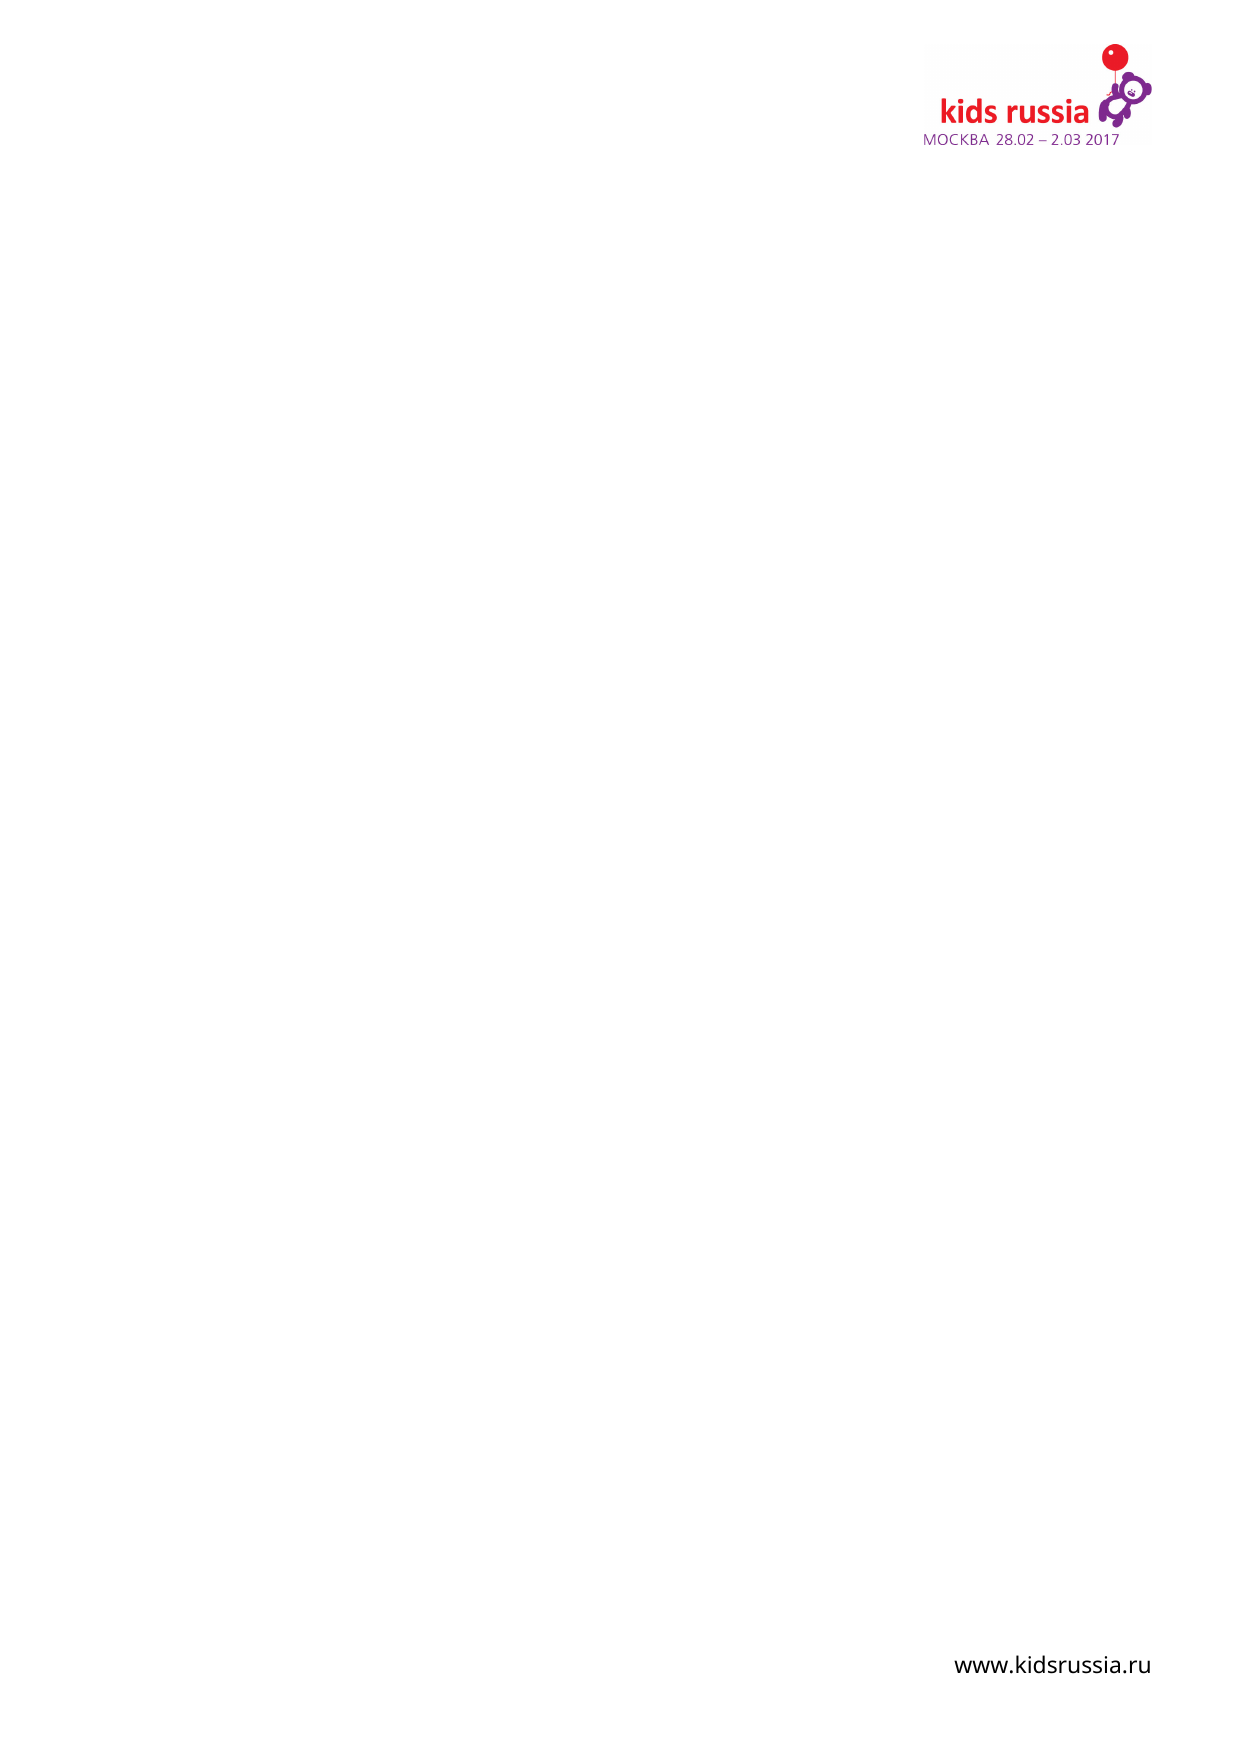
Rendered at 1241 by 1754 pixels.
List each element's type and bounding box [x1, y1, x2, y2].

picture [924, 44, 1152, 145]
